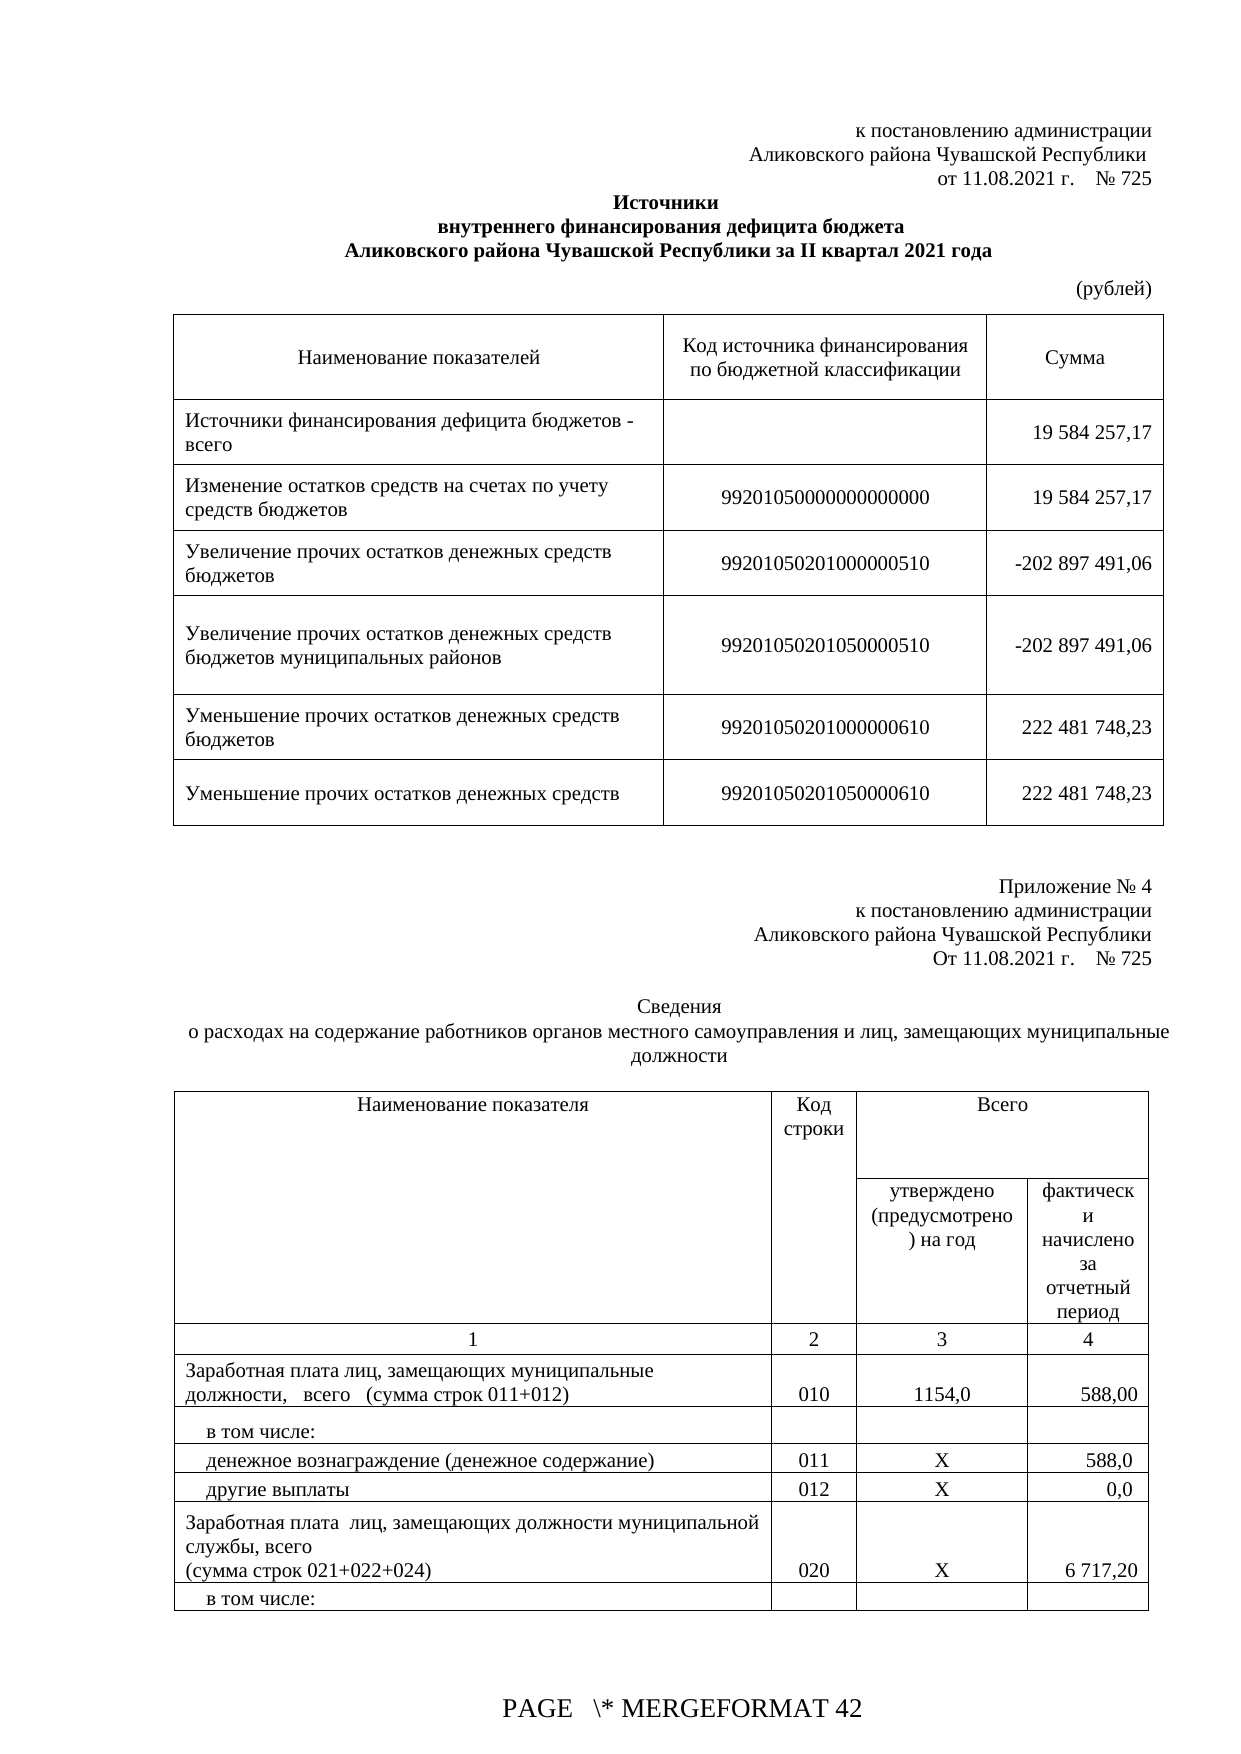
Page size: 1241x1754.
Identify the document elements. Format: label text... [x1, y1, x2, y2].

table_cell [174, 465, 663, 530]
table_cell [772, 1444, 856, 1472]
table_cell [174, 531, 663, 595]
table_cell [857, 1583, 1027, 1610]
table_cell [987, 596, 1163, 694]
text к постановлению администрации [177, 898, 1152, 922]
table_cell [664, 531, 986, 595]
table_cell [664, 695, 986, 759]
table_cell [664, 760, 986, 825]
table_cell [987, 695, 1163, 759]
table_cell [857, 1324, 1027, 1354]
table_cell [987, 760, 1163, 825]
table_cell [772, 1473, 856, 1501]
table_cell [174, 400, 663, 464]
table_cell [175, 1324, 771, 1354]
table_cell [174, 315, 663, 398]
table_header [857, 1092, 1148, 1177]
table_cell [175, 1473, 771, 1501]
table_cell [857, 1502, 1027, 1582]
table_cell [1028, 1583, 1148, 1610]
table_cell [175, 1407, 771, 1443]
text Приложение № 4 [177, 874, 1152, 898]
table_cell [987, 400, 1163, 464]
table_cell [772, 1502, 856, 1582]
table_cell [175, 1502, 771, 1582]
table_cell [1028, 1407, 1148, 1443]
text Аликовского района Чувашской Республики [177, 922, 1152, 946]
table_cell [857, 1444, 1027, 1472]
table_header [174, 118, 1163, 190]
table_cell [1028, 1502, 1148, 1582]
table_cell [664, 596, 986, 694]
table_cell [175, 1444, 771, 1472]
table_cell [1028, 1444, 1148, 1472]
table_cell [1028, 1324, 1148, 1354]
text Сведения [177, 994, 1181, 1018]
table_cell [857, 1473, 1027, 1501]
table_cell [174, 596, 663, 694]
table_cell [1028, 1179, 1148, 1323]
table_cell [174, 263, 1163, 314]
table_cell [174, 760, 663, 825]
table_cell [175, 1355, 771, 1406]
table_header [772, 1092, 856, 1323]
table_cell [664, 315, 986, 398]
text От 11.08.2021 г. № 725 [177, 946, 1152, 970]
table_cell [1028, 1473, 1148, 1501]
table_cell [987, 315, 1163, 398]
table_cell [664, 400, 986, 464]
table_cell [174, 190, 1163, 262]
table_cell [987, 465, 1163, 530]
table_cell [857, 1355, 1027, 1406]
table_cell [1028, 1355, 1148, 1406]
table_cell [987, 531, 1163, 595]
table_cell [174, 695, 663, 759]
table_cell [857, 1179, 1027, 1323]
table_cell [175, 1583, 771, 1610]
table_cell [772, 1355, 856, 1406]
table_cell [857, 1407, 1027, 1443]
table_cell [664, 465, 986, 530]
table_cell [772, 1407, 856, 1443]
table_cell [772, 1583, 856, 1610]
text о расходах на содержание работников органов местного самоуправления и лиц, замещающих муниципальные должности [177, 1018, 1181, 1067]
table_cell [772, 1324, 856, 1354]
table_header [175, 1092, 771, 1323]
